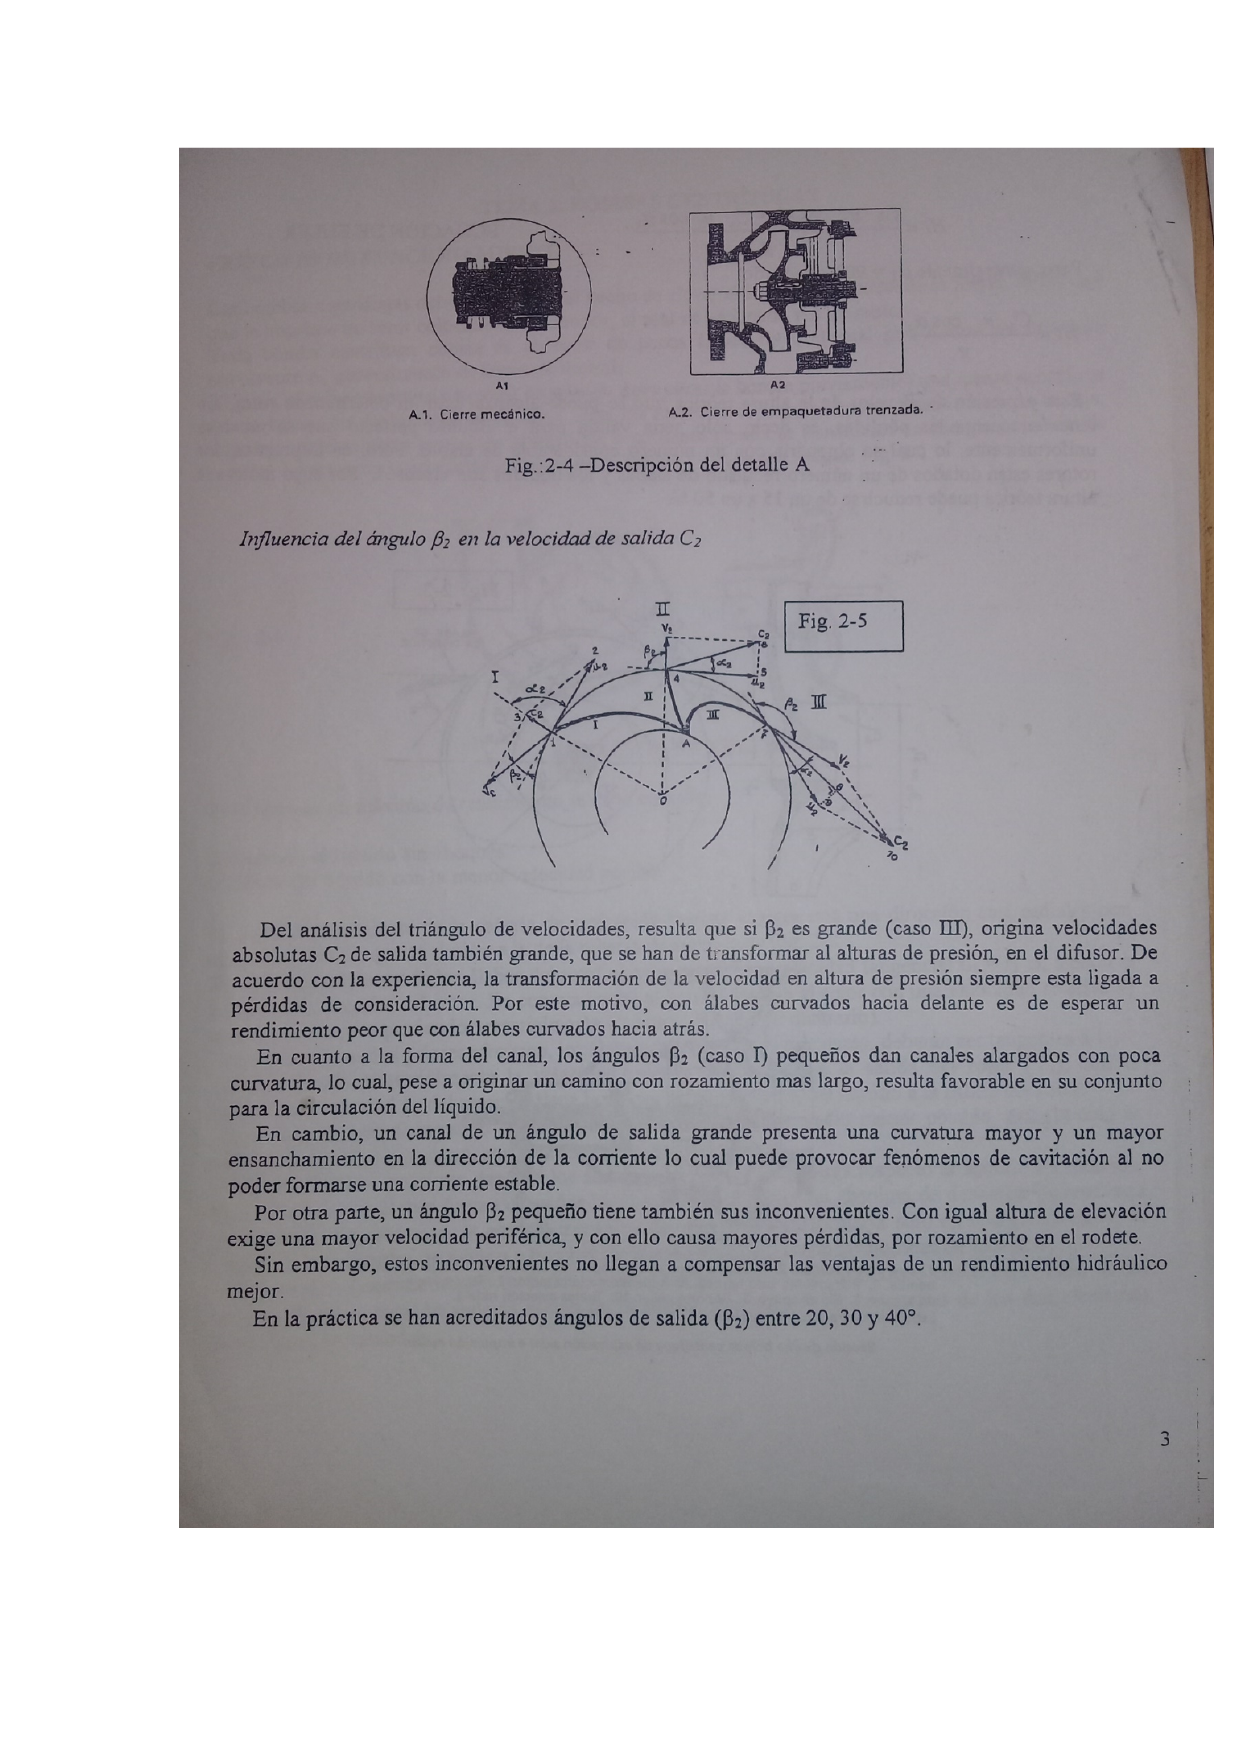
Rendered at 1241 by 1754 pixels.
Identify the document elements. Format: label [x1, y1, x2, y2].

picture [180, 149, 1214, 1526]
